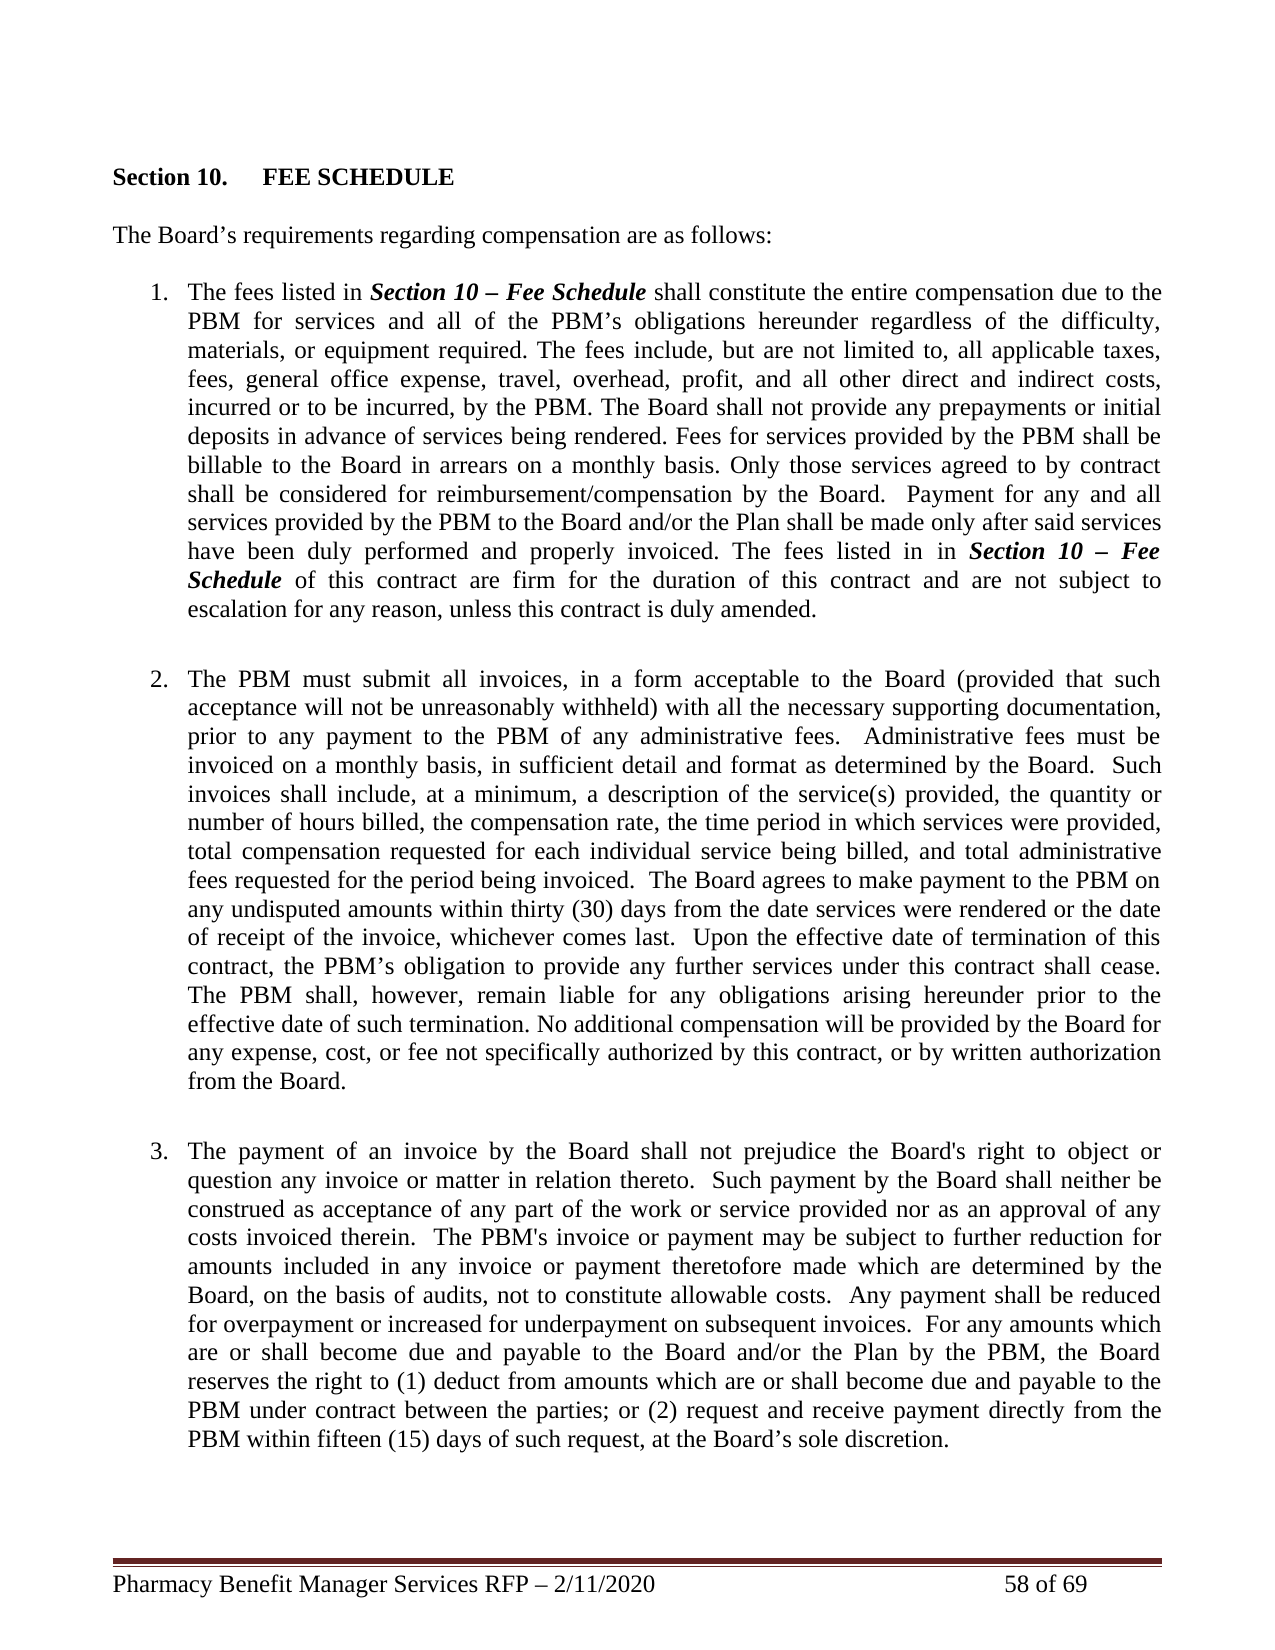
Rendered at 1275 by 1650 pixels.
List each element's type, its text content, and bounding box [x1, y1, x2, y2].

list The fees listed in Section 10 – Fee Schedule shall constitute the entire compensation due to the PBM for services and all of the PBM’s obligations hereunder regardless of the difficulty, materials, or equipment required. The fees include, but are not limited to, all applicable taxes, fees, general office expense, travel, overhead, profit, and all other direct and indirect costs, incurred or to be incurred, by the PBM. The Board shall not provide any prepayments or initial deposits in advance of services being rendered. Fees for services provided by the PBM shall be billable to the Board in arrears on a monthly basis. Only those services agreed to by contract shall be considered for reimbursement/compensation by the Board. Payment for any and all services provided by the PBM to the Board and/or the Plan shall be made only after said services have been duly performed and properly invoiced. The fees listed in in Section 10 – Fee Schedule of this contract are firm for the duration of this contract and are not subject to escalation for any reason, unless this contract is duly amended. [150, 277, 1162, 622]
subtitle FEE SCHEDULE [112, 162, 1162, 191]
list The payment of an invoice by the Board shall not prejudice the Board's right to object or question any invoice or matter in relation thereto. Such payment by the Board shall neither be construed as acceptance of any part of the work or service provided nor as an approval of any costs invoiced therein. The PBM's invoice or payment may be subject to further reduction for amounts included in any invoice or payment theretofore made which are determined by the Board, on the basis of audits, not to constitute allowable costs. Any payment shall be reduced for overpayment or increased for underpayment on subsequent invoices. For any amounts which are or shall become due and payable to the Board and/or the Plan by the PBM, the Board reserves the right to (1) deduct from amounts which are or shall become due and payable to the PBM under contract between the parties; or (2) request and receive payment directly from the PBM within fifteen (15) days of such request, at the Board’s sole discretion. [150, 1136, 1162, 1452]
list The PBM must submit all invoices, in a form acceptable to the Board (provided that such acceptance will not be unreasonably withheld) with all the necessary supporting documentation, prior to any payment to the PBM of any administrative fees. Administrative fees must be invoiced on a monthly basis, in sufficient detail and format as determined by the Board. Such invoices shall include, at a minimum, a description of the service(s) provided, the quantity or number of hours billed, the compensation rate, the time period in which services were provided, total compensation requested for each individual service being billed, and total administrative fees requested for the period being invoiced. The Board agrees to make payment to the PBM on any undisputed amounts within thirty (30) days from the date services were rendered or the date of receipt of the invoice, whichever comes last. Upon the effective date of termination of this contract, the PBM’s obligation to provide any further services under this contract shall cease. The PBM shall, however, remain liable for any obligations arising hereunder prior to the effective date of such termination. No additional compensation will be provided by the Board for any expense, cost, or fee not specifically authorized by this contract, or by written authorization from the Board. [150, 664, 1162, 1095]
text The Board’s requirements regarding compensation are as follows: [112, 220, 1162, 249]
